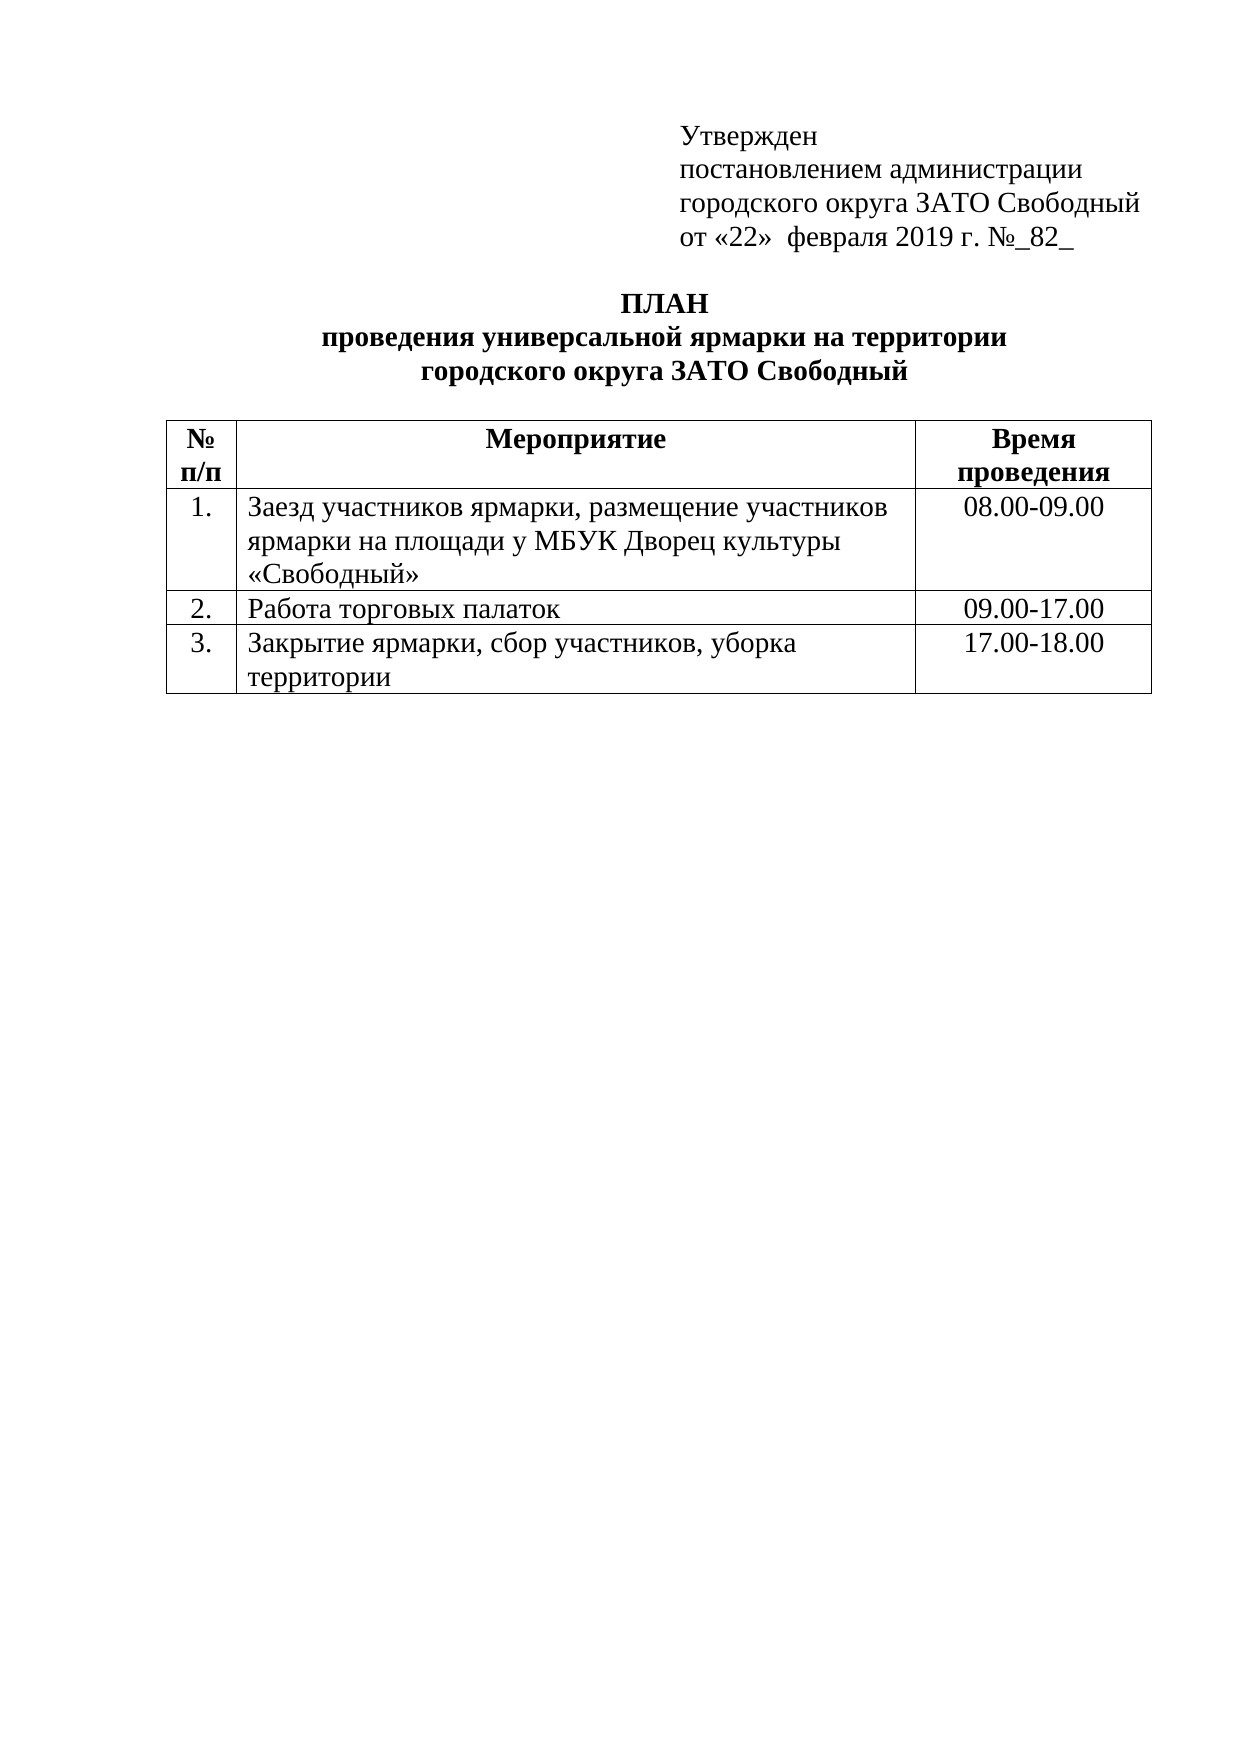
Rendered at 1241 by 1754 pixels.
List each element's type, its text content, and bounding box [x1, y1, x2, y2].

text городского округа ЗАТО Свободный [679, 185, 1152, 219]
text Утвержден [679, 118, 1152, 152]
text проведения универсальной ярмарки на территории [177, 319, 1152, 353]
table_header Мероприятие [237, 421, 915, 488]
table_cell 1. [167, 489, 236, 590]
table_cell Закрытие ярмарки, сбор участников, уборка территории [237, 625, 915, 692]
table_cell 3. [167, 625, 236, 692]
text от «22» февраля 2019 г. №_82_ [679, 219, 1152, 252]
table_header Время проведения [916, 421, 1151, 488]
table_cell Работа торговых палаток [237, 591, 915, 624]
text городского округа ЗАТО Свободный [177, 353, 1152, 386]
table_cell 2. [167, 591, 236, 624]
text ПЛАН [177, 286, 1152, 319]
text постановлением администрации [679, 152, 1152, 185]
table_cell 08.00-09.00 [916, 489, 1151, 590]
table_cell 09.00-17.00 [916, 591, 1151, 624]
table_cell Заезд участников ярмарки, размещение участников ярмарки на площади у МБУК Дворец культуры «Свободный» [237, 489, 915, 590]
table_header № п/п [167, 421, 236, 488]
table_cell 17.00-18.00 [916, 625, 1151, 692]
